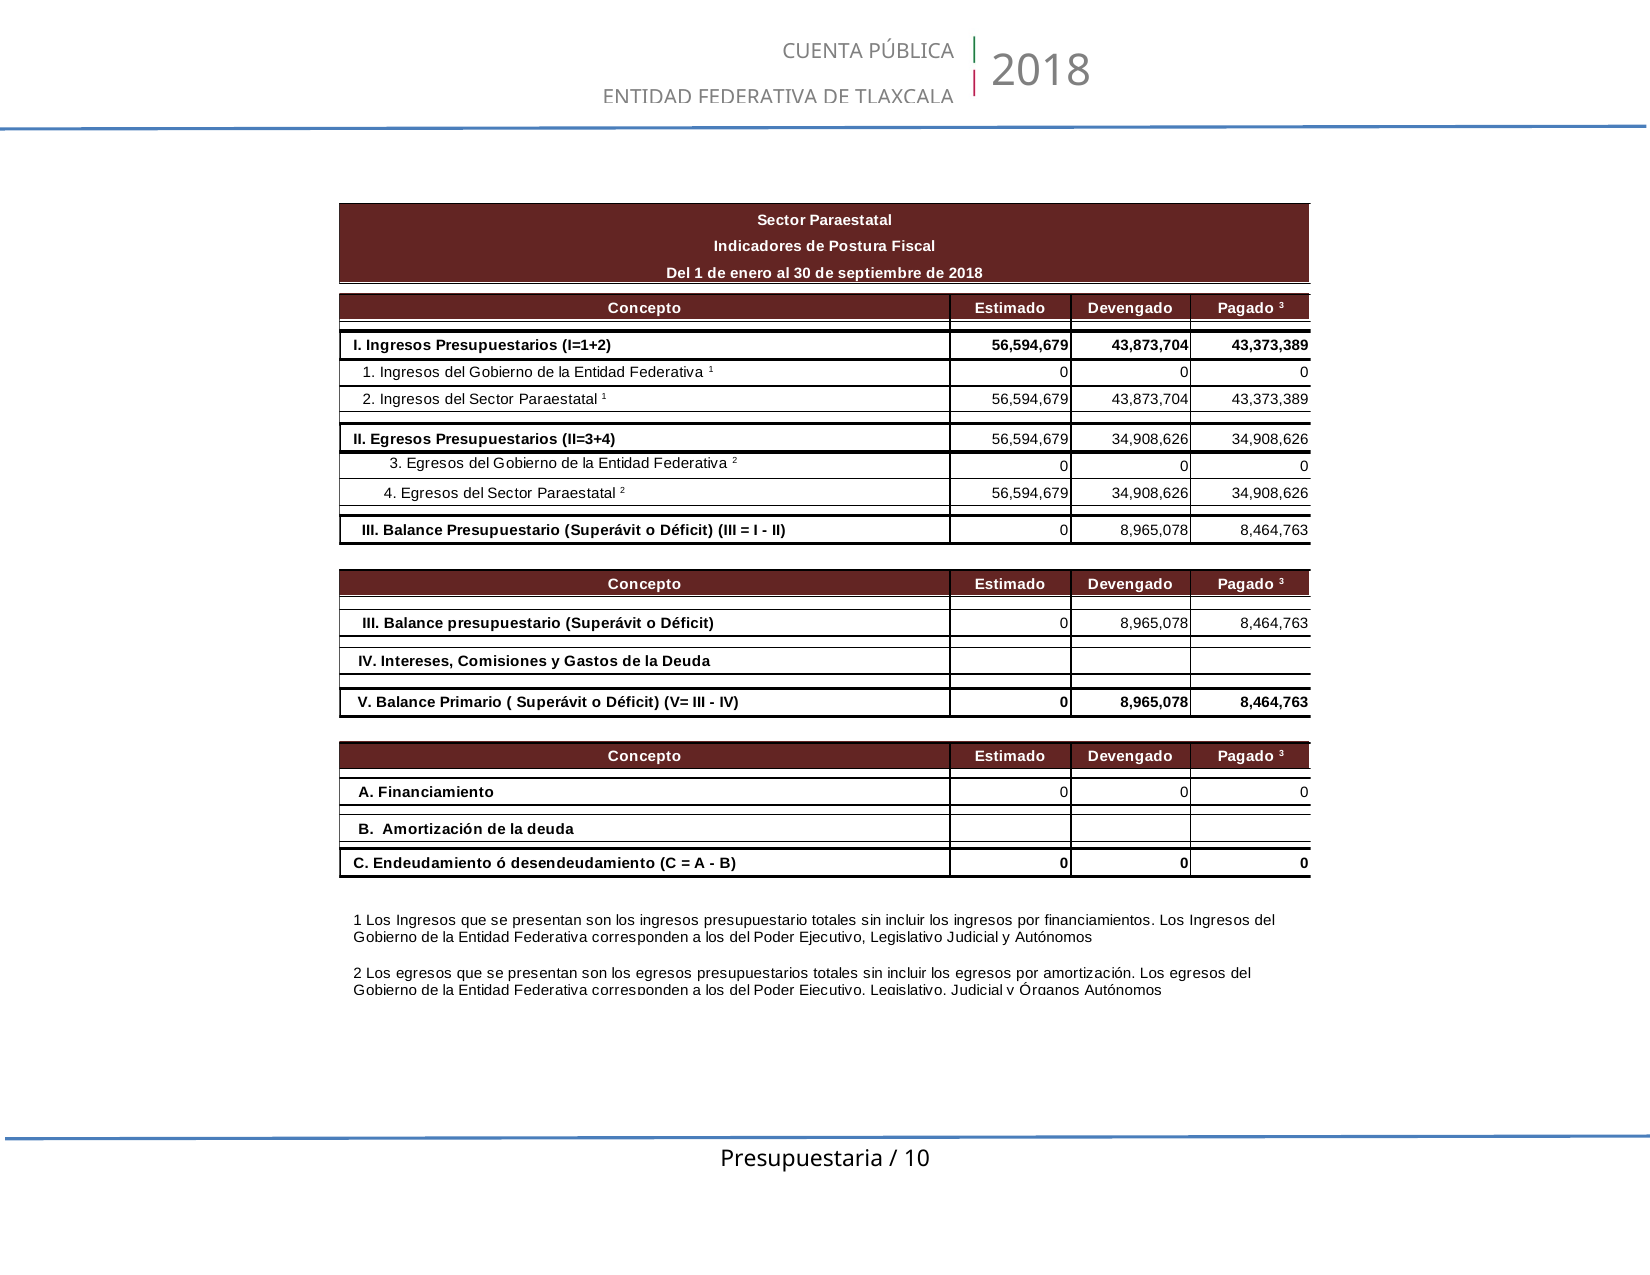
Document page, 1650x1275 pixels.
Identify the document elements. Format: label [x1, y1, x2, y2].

picture [968, 28, 985, 99]
